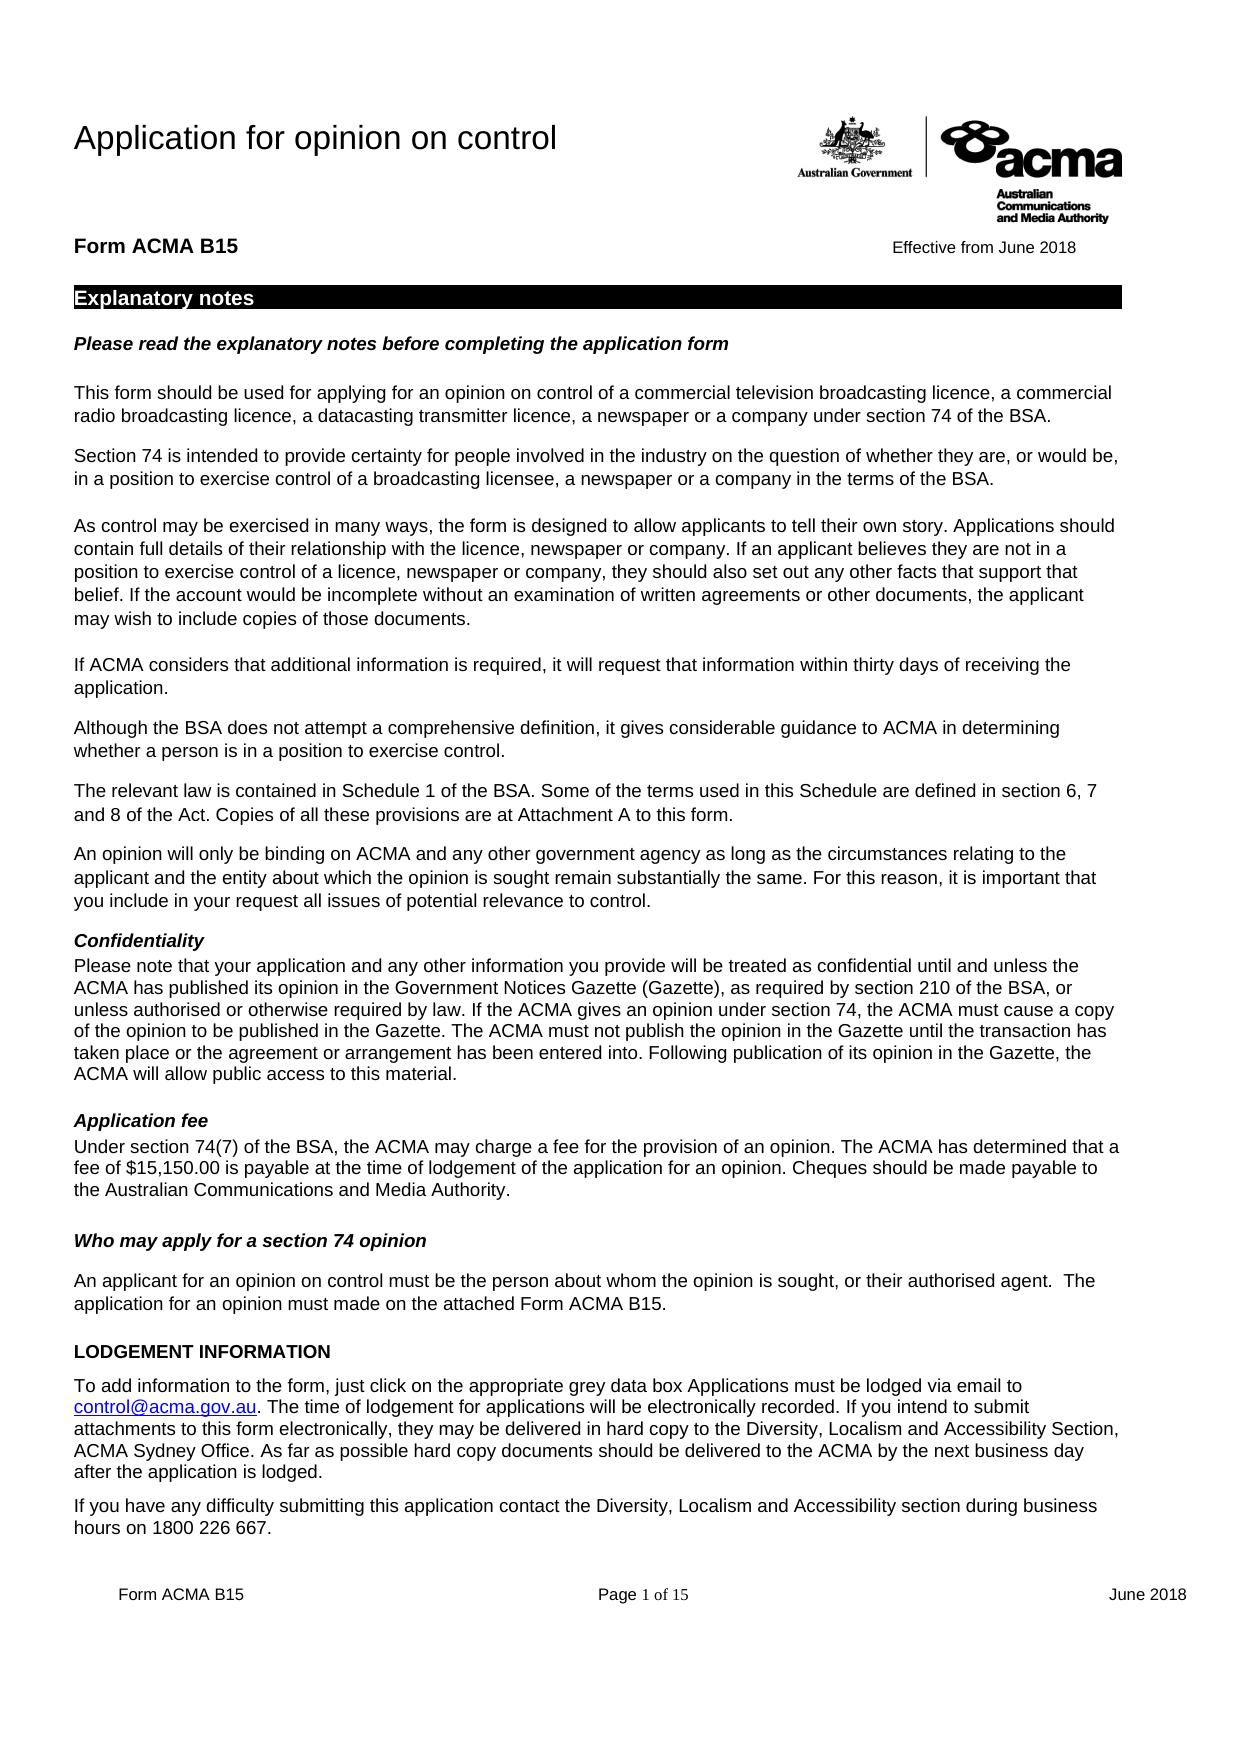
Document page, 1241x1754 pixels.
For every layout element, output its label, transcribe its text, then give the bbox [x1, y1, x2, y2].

text To add information to the form, just click on the appropriate grey data box Applications must be lodged via email to control@acma.gov.au. The time of lodgement for applications will be electronically recorded. If you intend to submit attachments to this form electronically, they may be delivered in hard copy to the Diversity, Localism and Accessibility Section, ACMA Sydney Office. As far as possible hard copy documents should be delivered to the ACMA by the next business day after the application is lodged. [74, 1375, 1122, 1482]
text An applicant for an opinion on control must be the person about whom the opinion is sought, or their authorised agent. The application for an opinion must made on the attached Form ACMA B15. [74, 1270, 1122, 1315]
text An opinion will only be binding on ACMA and any other government agency as long as the circumstances relating to the applicant and the entity about which the opinion is sought remain substantially the same. For this reason, it is important that you include in your request all issues of potential relevance to control. [74, 843, 1122, 911]
text Application for opinion on control [74, 118, 797, 157]
text Confidentiality [74, 929, 1122, 951]
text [74, 1495, 1122, 1538]
text Section 74 is intended to provide certainty for people involved in the industry on the question of whether they are, or would be, in a position to exercise control of a broadcasting licensee, a newspaper or a company in the terms of the BSA. As control may be exercised in many ways, the form is designed to allow applicants to tell their own story. Applications should contain full details of their relationship with the licence, newspaper or company. If an applicant believes they are not in a position to exercise control of a licence, newspaper or company, they should also set out any other facts that support that belief. If the account would be incomplete without an examination of written agreements or other documents, the applicant may wish to include copies of those documents. If ACMA considers that additional information is required, it will request that information within thirty days of receiving the application. [74, 445, 1122, 699]
text Although the BSA does not attempt a comprehensive definition, it gives considerable guidance to ACMA in determining whether a person is in a position to exercise control. [74, 717, 1122, 762]
text Explanatory notes [74, 285, 1122, 309]
picture [797, 116, 1123, 224]
text Application fee [74, 1110, 1122, 1131]
text LODGEMENT INFORMATION [74, 1333, 1122, 1362]
text Form ACMA B15 Effective from June 2018 [74, 233, 1122, 285]
text Please read the explanatory notes before completing the application form This form should be used for applying for an opinion on control of a commercial television broadcasting licence, a commercial radio broadcasting licence, a datacasting transmitter licence, a newspaper or a company under section 74 of the BSA. [44, 309, 1122, 426]
text Who may apply for a section 74 opinion [74, 1230, 1122, 1252]
text Under section 74(7) of the BSA, the ACMA may charge a fee for the provision of an opinion. The ACMA has determined that a fee of $15,150.00 is payable at the time of lodgement of the application for an opinion. Cheques should be made payable to the Australian Communications and Media Authority. [74, 1135, 1122, 1200]
text The relevant law is contained in Schedule 1 of the BSA. Some of the terms used in this Schedule are defined in section 6, 7 and 8 of the Act. Copies of all these provisions are at Attachment A to this form. [74, 780, 1122, 825]
text Please note that your application and any other information you provide will be treated as confidential until and unless the ACMA has published its opinion in the Government Notices Gazette (Gazette), as required by section 210 of the BSA, or unless authorised or otherwise required by law. If the ACMA gives an opinion under section 74, the ACMA must cause a copy of the opinion to be published in the Gazette. The ACMA must not publish the opinion in the Gazette until the transaction has taken place or the agreement or arrangement has been entered into. Following publication of its opinion in the Gazette, the ACMA will allow public access to this material. [74, 955, 1122, 1085]
